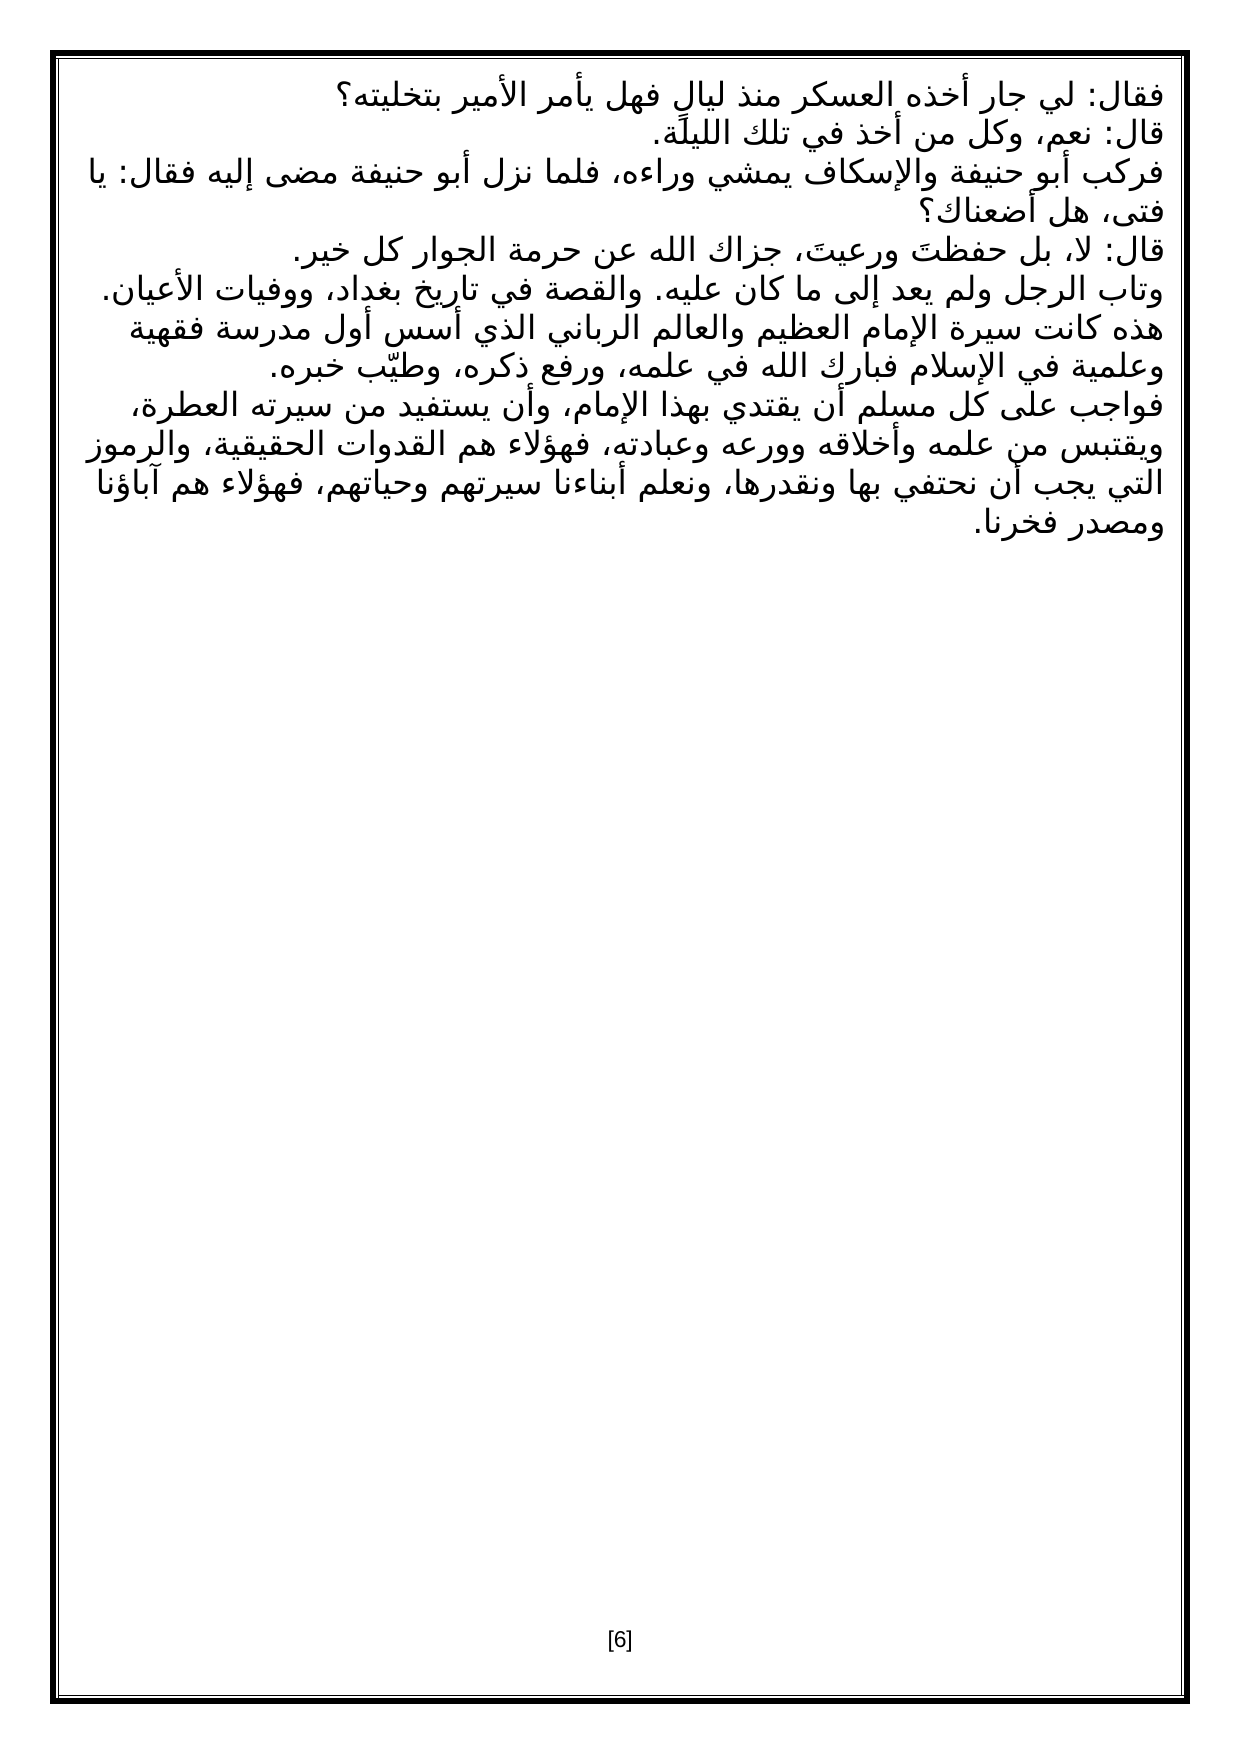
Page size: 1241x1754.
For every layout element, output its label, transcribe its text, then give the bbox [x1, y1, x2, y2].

text قال: لا، بل حفظتَ ورعيتَ، جزاك الله عن حرمة الجوار كل خير. [75, 230, 1165, 269]
text هذه كانت سيرة الإمام العظيم والعالم الرباني الذي أسس أول مدرسة فقهية وعلمية في الإسلام فبارك الله في علمه، ورفع ذكره، وطيّب خبره. [75, 308, 1165, 386]
text وتاب الرجل ولم يعد إلى ما كان عليه. والقصة في تاريخ بغداد، ووفيات الأعيان. [75, 269, 1165, 308]
text فواجب على كل مسلم أن يقتدي بهذا الإمام، وأن يستفيد من سيرته العطرة، ويقتبس من علمه وأخلاقه وورعه وعبادته، فهؤلاء هم القدوات الحقيقية، والرموز التي يجب أن نحتفي بها ونقدرها، ونعلم أبناءنا سيرتهم وحياتهم، فهؤلاء هم آباؤنا ومصدر فخرنا. [75, 386, 1165, 541]
text قال: نعم، وكل من أخذ في تلك الليلة. [75, 114, 1165, 153]
text فقال: لي جار أخذه العسكر منذ ليالٍ فهل يأمر الأمير بتخليته؟ [75, 75, 1165, 114]
text فركب أبو حنيفة والإسكاف يمشي وراءه، فلما نزل أبو حنيفة مضى إليه فقال: يا فتى، هل أضعناك؟ [75, 153, 1165, 230]
